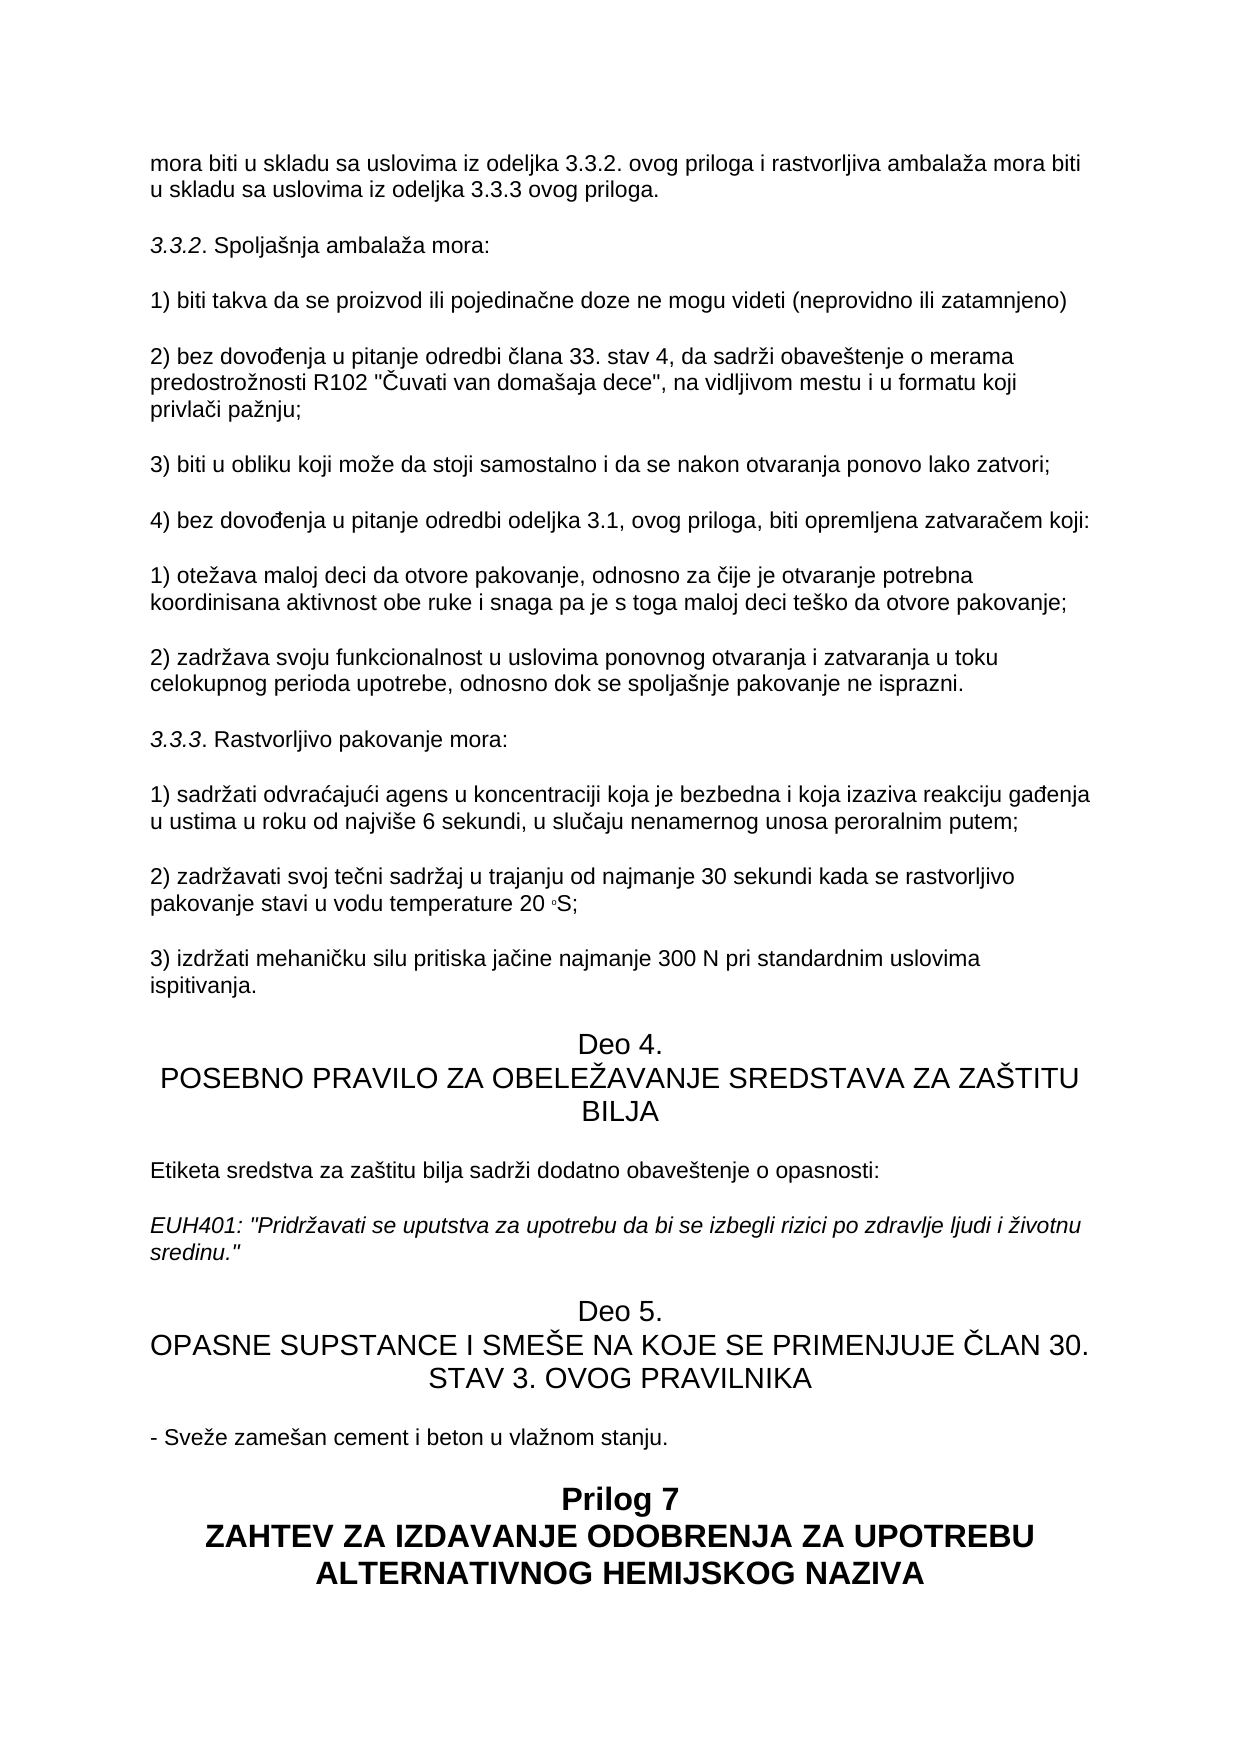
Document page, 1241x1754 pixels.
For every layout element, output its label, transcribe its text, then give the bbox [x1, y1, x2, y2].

text 2) zadržava svoju funkcionalnost u uslovima ponovnog otvaranja i zatvaranja u toku celokupnog perioda upotrebe, odnosno dok se spoljašnje pakovanje ne isprazni. [150, 644, 1090, 697]
text Deo 5. [150, 1294, 1090, 1328]
text Etiketa sredstva za zaštitu bilja sadrži dodatno obaveštenje o opasnosti: [150, 1157, 1090, 1183]
text 3) biti u obliku koji može da stoji samostalno i da se nakon otvaranja ponovo lako zatvori; [150, 451, 1090, 477]
text 1) otežava maloj deci da otvore pakovanje, odnosno za čije je otvaranje potrebna koordinisana aktivnost obe ruke i snaga pa je s toga maloj deci teško da otvore pakovanje; [150, 562, 1090, 615]
text OPASNE SUPSTANCE I SMEŠE NA KOJE SE PRIMENJUJE ČLAN 30. STAV 3. OVOG PRAVILNIKA [150, 1328, 1090, 1395]
text 4) bez dovođenja u pitanje odredbi odeljka 3.1, ovog priloga, biti opremljena zatvaračem koji: [150, 507, 1090, 533]
text 1) biti takva da se proizvod ili pojedinačne doze ne mogu videti (neprovidno ili zatamnjeno) [150, 287, 1090, 314]
text 3) izdržati mehaničku silu pritiska jačine najmanje 300 N pri standardnim uslovima ispitivanja. [150, 945, 1090, 998]
text Deo 4. [150, 1027, 1090, 1061]
text 1) sadržati odvraćajući agens u koncentraciji koja je bezbedna i koja izaziva reakciju gađenja u ustima u roku od najviše 6 sekundi, u slučaju nenamernog unosa peroralnim putem; [150, 781, 1090, 834]
text - Sveže zamešan cement i beton u vlažnom stanju. [150, 1424, 1090, 1450]
text 2) bez dovođenja u pitanje odredbi člana 33. stav 4, da sadrži obaveštenje o merama predostrožnosti R102 "Čuvati van domašaja dece", na vidljivom mestu i u formatu koji privlači pažnju; [150, 343, 1090, 422]
text 3.3.3. Rastvorljivo pakovanje mora: [150, 726, 1090, 752]
text EUH401: "Pridržavati se uputstva za upotrebu da bi se izbegli rizici po zdravlje ljudi i životnu sredinu." [150, 1212, 1090, 1265]
text POSEBNO PRAVILO ZA OBELEŽAVANJE SREDSTAVA ZA ZAŠTITU BILJA [150, 1061, 1090, 1128]
text ZAHTEV ZA IZDAVANJE ODOBRENJA ZA UPOTREBU ALTERNATIVNOG HEMIJSKOG NAZIVA [150, 1517, 1090, 1591]
text 3.3.2. Spoljašnja ambalaža mora: [150, 232, 1090, 258]
text 2) zadržavati svoj tečni sadržaj u trajanju od najmanje 30 sekundi kada se rastvorljivo pakovanje stavi u vodu temperature 20 oS; [150, 863, 1090, 916]
text Prilog 7 [150, 1479, 1090, 1517]
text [150, 150, 1090, 203]
